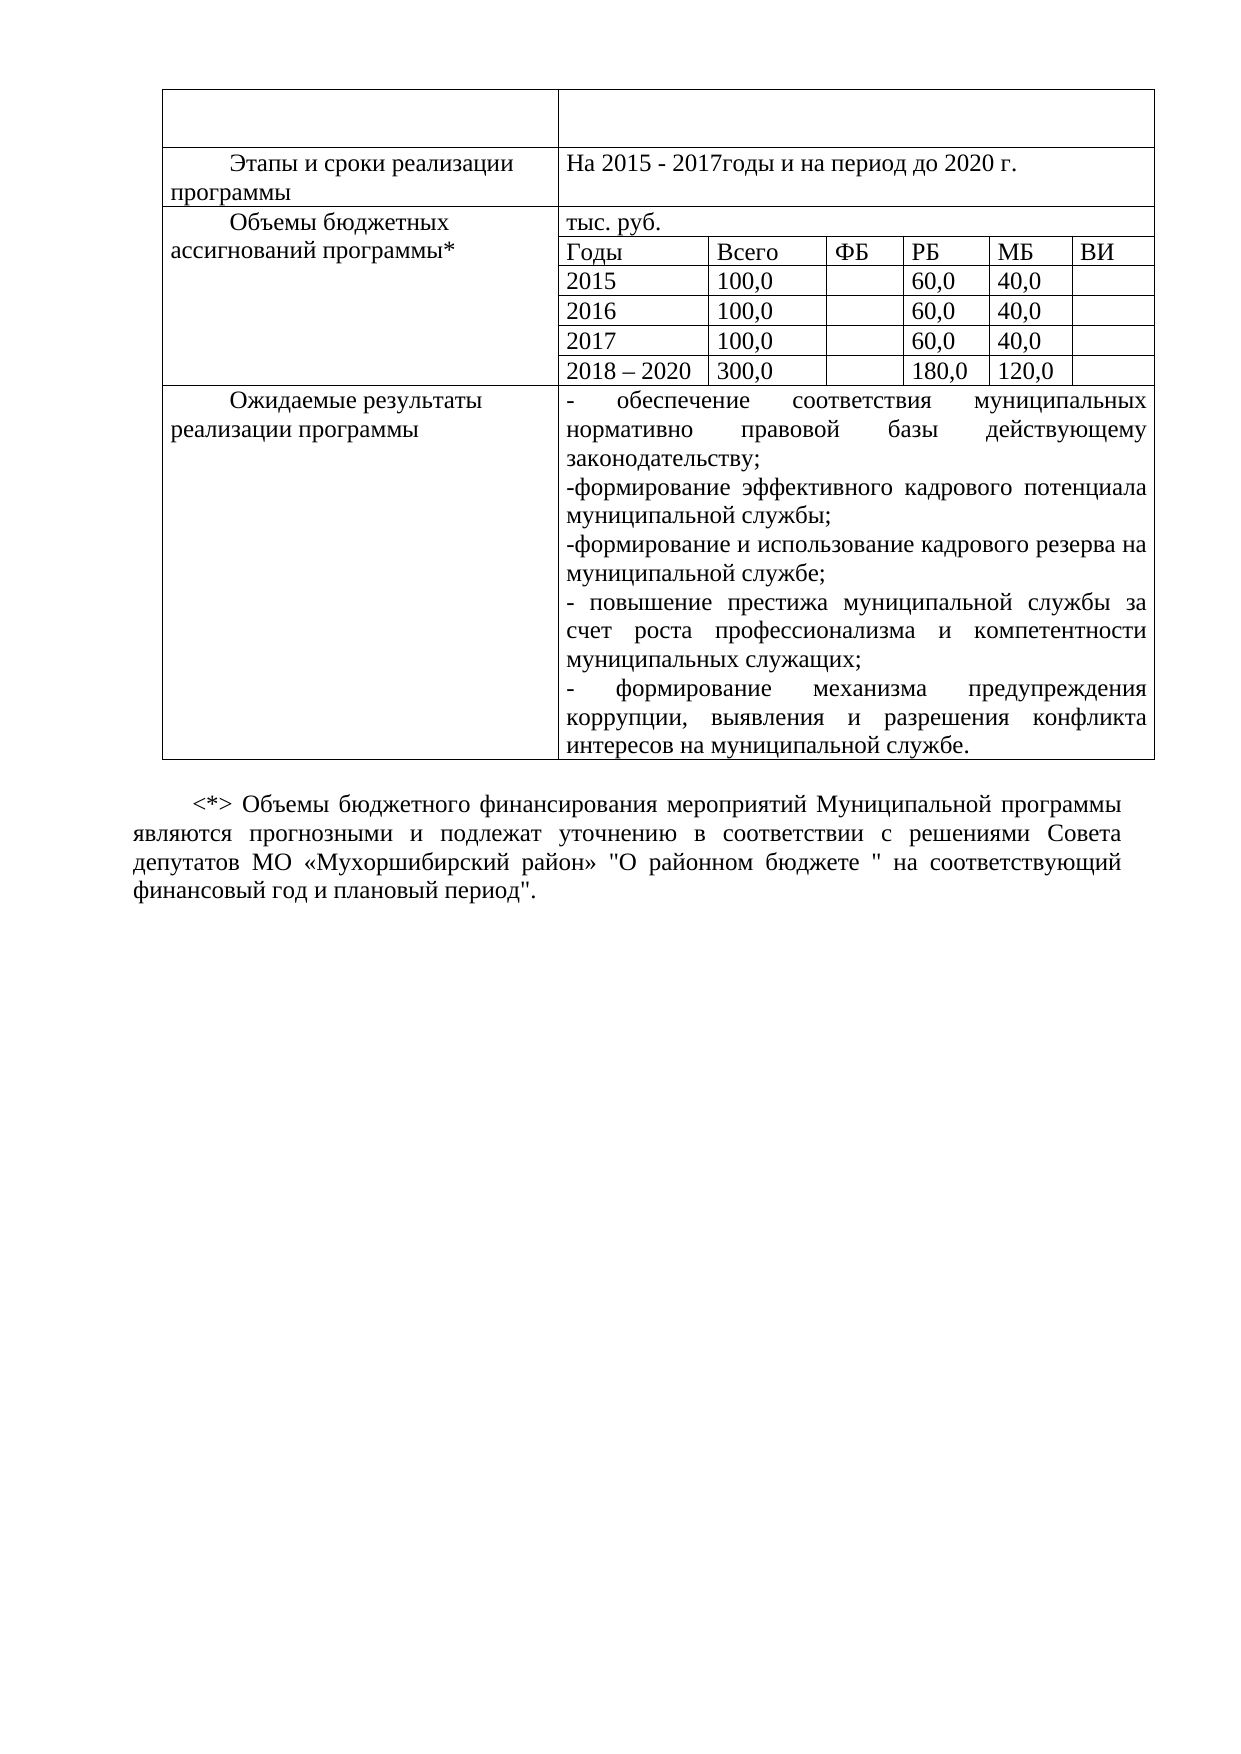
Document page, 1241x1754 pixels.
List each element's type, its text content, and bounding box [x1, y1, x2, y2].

table_cell 180,0 [904, 356, 989, 384]
table_cell 60,0 [904, 326, 989, 355]
table_cell 2017 [559, 326, 708, 355]
table_cell 120,0 [990, 356, 1072, 384]
table_cell МБ [990, 237, 1072, 265]
table_cell [827, 296, 903, 325]
table_cell Годы [559, 237, 708, 265]
table_cell [1073, 356, 1154, 384]
table_cell - обеспечение соответствия муниципальных нормативно правовой базы действующему законодательству; -формирование эффективного кадрового потенциала муниципальной службы; -формирование и использование кадрового резерва на муниципальной службе; - повышение престижа муниципальной службы за счет роста профессионализма и компетентности муниципальных служащих; - формирование механизма предупреждения коррупции, выявления и разрешения конфликта интересов на муниципальной службе. [559, 386, 1154, 759]
table_cell тыс. руб. [559, 207, 1154, 236]
table_cell 40,0 [990, 326, 1072, 355]
table_cell 100,0 [709, 296, 826, 325]
table_cell Этапы и сроки реализации программы [163, 148, 558, 206]
table_cell 100,0 [709, 326, 826, 355]
table_cell 2018 – 2020 [559, 356, 708, 384]
table_cell [827, 266, 903, 295]
table_cell ВИ [1073, 237, 1154, 265]
table_cell ФБ [827, 237, 903, 265]
table_cell 40,0 [990, 266, 1072, 295]
table_cell 2015 [559, 266, 708, 295]
table_cell 100,0 [709, 266, 826, 295]
table_cell [827, 356, 903, 384]
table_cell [163, 90, 558, 147]
table_cell 300,0 [709, 356, 826, 384]
table_cell [827, 326, 903, 355]
table_cell 2016 [559, 296, 708, 325]
text <*> Объемы бюджетного финансирования мероприятий Муниципальной программы являются прогнозными и подлежат уточнению в соответствии с решениями Совета депутатов МО «Мухоршибирский район» "О районном бюджете " на соответствующий финансовый год и плановый период". [133, 789, 1122, 904]
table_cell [559, 90, 1154, 147]
table_cell На 2015 - 2017годы и на период до 2020 г. [559, 148, 1154, 206]
table_cell Ожидаемые результаты реализации программы [163, 386, 558, 759]
table_cell [1073, 266, 1154, 295]
table_cell 60,0 [904, 266, 989, 295]
table_cell [1073, 326, 1154, 355]
table_cell 60,0 [904, 296, 989, 325]
table_cell РБ [904, 237, 989, 265]
table_cell Всего [709, 237, 826, 265]
table_cell Объемы бюджетных ассигнований программы* [163, 207, 558, 384]
table_cell [1073, 296, 1154, 325]
table_cell 40,0 [990, 296, 1072, 325]
